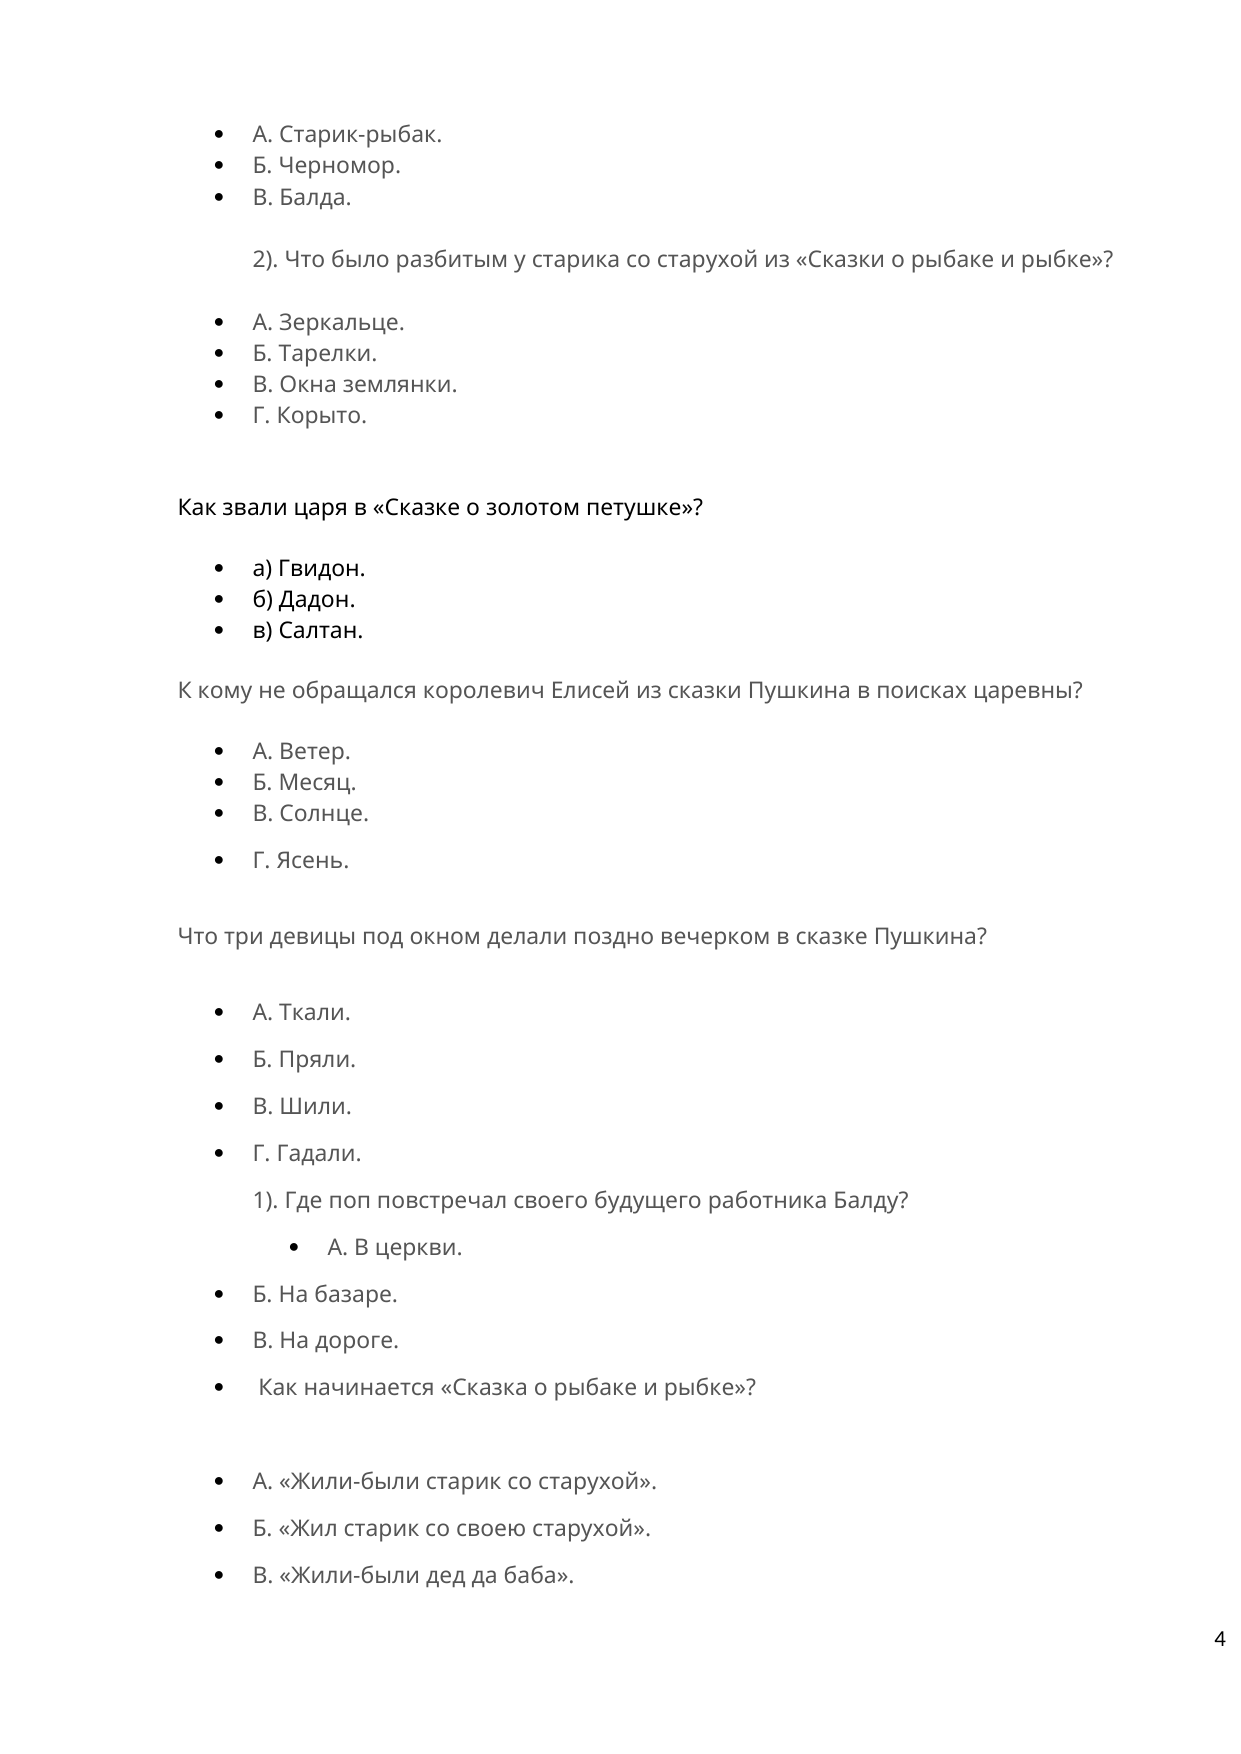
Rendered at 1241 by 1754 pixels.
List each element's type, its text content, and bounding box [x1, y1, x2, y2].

list А. Зеркальце. [215, 306, 1226, 337]
list В. Окна землянки. [215, 368, 1226, 399]
list В. Солнце. [215, 797, 1226, 828]
list Б. Черномор. [215, 149, 1226, 181]
list 2). Что было разбитым у старика со старухой из «Сказки о рыбаке и рыбке»? [252, 243, 1226, 274]
list А. Старик-рыбак. [215, 118, 1226, 149]
text К кому не обращался королевич Елисей из сказки Пушкина в поисках царевны? [177, 674, 1226, 706]
list В. На дороге. [215, 1324, 1226, 1356]
list А. Ветер. [215, 735, 1226, 766]
list Б. Месяц. [215, 766, 1226, 797]
list А. В церкви. [290, 1231, 1226, 1262]
list В. «Жили-были дед да баба». [215, 1559, 1226, 1590]
list А. «Жили-были старик со старухой». [215, 1465, 1226, 1496]
list 1). Где поп повстречал своего будущего работника Балду? [252, 1184, 1226, 1215]
list Б. Пряли. [215, 1043, 1226, 1074]
list б) Дадон. [215, 583, 1226, 614]
list Г. Ясень. [215, 844, 1226, 875]
list в) Салтан. [215, 614, 1226, 645]
list Г. Корыто. [215, 399, 1226, 431]
list Б. Тарелки. [215, 337, 1226, 368]
list Б. На базаре. [215, 1277, 1226, 1309]
list Г. Гадали. [215, 1137, 1226, 1168]
list В. Балда. [215, 181, 1226, 212]
list Как начинается «Сказка о рыбаке и рыбке»? [215, 1371, 1226, 1402]
list Б. «Жил старик со своею старухой». [215, 1512, 1226, 1543]
text Как звали царя в «Сказке о золотом петушке»? [177, 491, 1226, 522]
list В. Шили. [215, 1090, 1226, 1121]
list а) Гвидон. [215, 551, 1226, 583]
list А. Ткали. [215, 996, 1226, 1027]
text Что три девицы под окном делали поздно вечерком в сказке Пушкина? [177, 920, 1226, 951]
